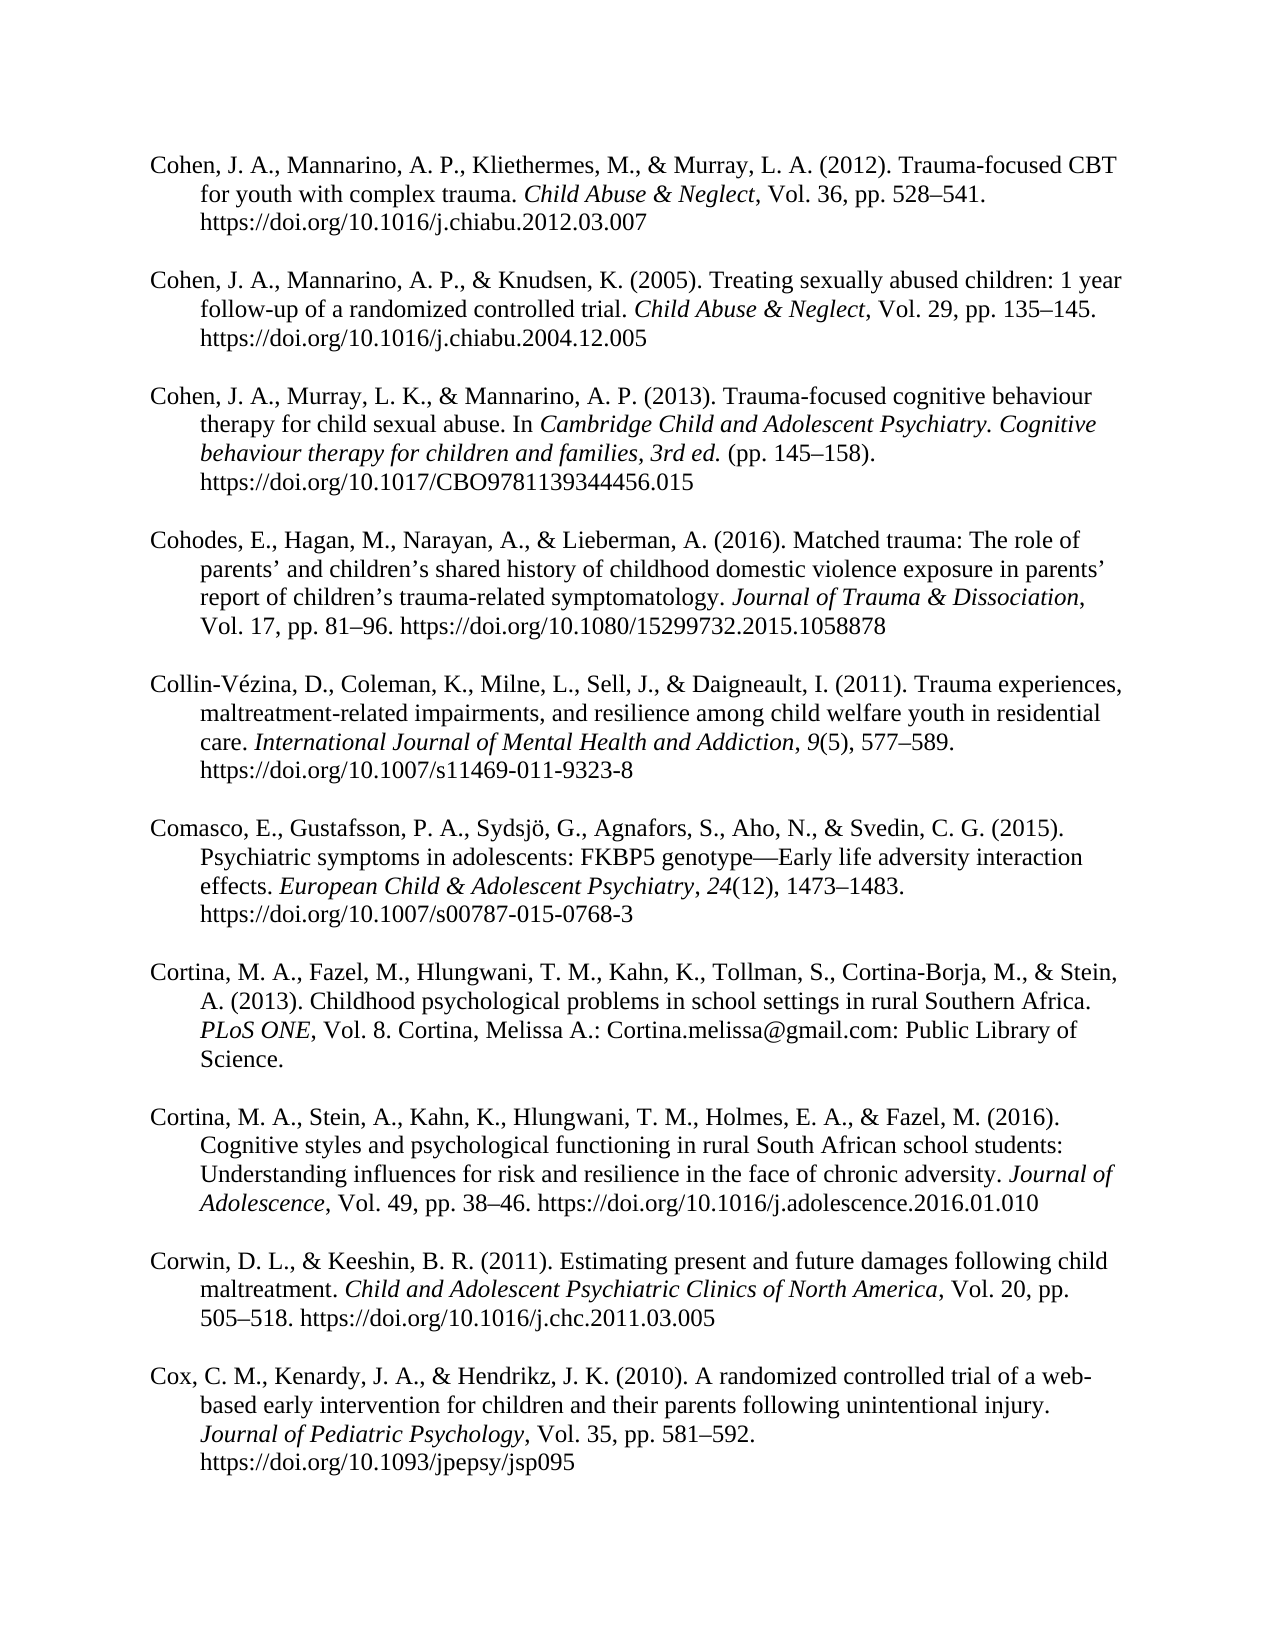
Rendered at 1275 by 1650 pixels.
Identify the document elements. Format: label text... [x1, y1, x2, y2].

text Cohen, J. A., Mannarino, A. P., & Knudsen, K. (2005). Treating sexually abused children: 1 year follow-up of a randomized controlled trial. Child Abuse & Neglect, Vol. 29, pp. 135–145. https://doi.org/10.1016/j.chiabu.2004.12.005 [150, 265, 1125, 352]
text Corwin, D. L., & Keeshin, B. R. (2011). Estimating present and future damages following child maltreatment. Child and Adolescent Psychiatric Clinics of North America, Vol. 20, pp. 505–518. https://doi.org/10.1016/j.chc.2011.03.005 [150, 1246, 1125, 1332]
text Collin-Vézina, D., Coleman, K., Milne, L., Sell, J., & Daigneault, I. (2011). Trauma experiences, maltreatment-related impairments, and resilience among child welfare youth in residential care. International Journal of Mental Health and Addiction, 9(5), 577–589. https://doi.org/10.1007/s11469-011-9323-8 [150, 669, 1125, 784]
text Cortina, M. A., Fazel, M., Hlungwani, T. M., Kahn, K., Tollman, S., Cortina-Borja, M., & Stein, A. (2013). Childhood psychological problems in school settings in rural Southern Africa. PLoS ONE, Vol. 8. Cortina, Melissa A.: Cortina.melissa@gmail.com: Public Library of Science. [150, 957, 1125, 1072]
text Cohodes, E., Hagan, M., Narayan, A., & Lieberman, A. (2016). Matched trauma: The role of parents’ and children’s shared history of childhood domestic violence exposure in parents’ report of children’s trauma-related symptomatology. Journal of Trauma & Dissociation, Vol. 17, pp. 81–96. https://doi.org/10.1080/15299732.2015.1058878 [150, 525, 1125, 640]
text Comasco, E., Gustafsson, P. A., Sydsjö, G., Agnafors, S., Aho, N., & Svedin, C. G. (2015). Psychiatric symptoms in adolescents: FKBP5 genotype—Early life adversity interaction effects. European Child & Adolescent Psychiatry, 24(12), 1473–1483. https://doi.org/10.1007/s00787-015-0768-3 [150, 813, 1125, 928]
text Cohen, J. A., Murray, L. K., & Mannarino, A. P. (2013). Trauma-focused cognitive behaviour therapy for child sexual abuse. In Cambridge Child and Adolescent Psychiatry. Cognitive behaviour therapy for children and families, 3rd ed. (pp. 145–158). https://doi.org/10.1017/CBO9781139344456.015 [150, 381, 1125, 496]
text Cohen, J. A., Mannarino, A. P., Kliethermes, M., & Murray, L. A. (2012). Trauma-focused CBT for youth with complex trauma. Child Abuse & Neglect, Vol. 36, pp. 528–541. https://doi.org/10.1016/j.chiabu.2012.03.007 [150, 150, 1125, 236]
text Cox, C. M., Kenardy, J. A., & Hendrikz, J. K. (2010). A randomized controlled trial of a web-based early intervention for children and their parents following unintentional injury. Journal of Pediatric Psychology, Vol. 35, pp. 581–592. https://doi.org/10.1093/jpepsy/jsp095 [150, 1361, 1125, 1476]
text Cortina, M. A., Stein, A., Kahn, K., Hlungwani, T. M., Holmes, E. A., & Fazel, M. (2016). Cognitive styles and psychological functioning in rural South African school students: Understanding influences for risk and resilience in the face of chronic adversity. Journal of Adolescence, Vol. 49, pp. 38–46. https://doi.org/10.1016/j.adolescence.2016.01.010 [150, 1102, 1125, 1217]
